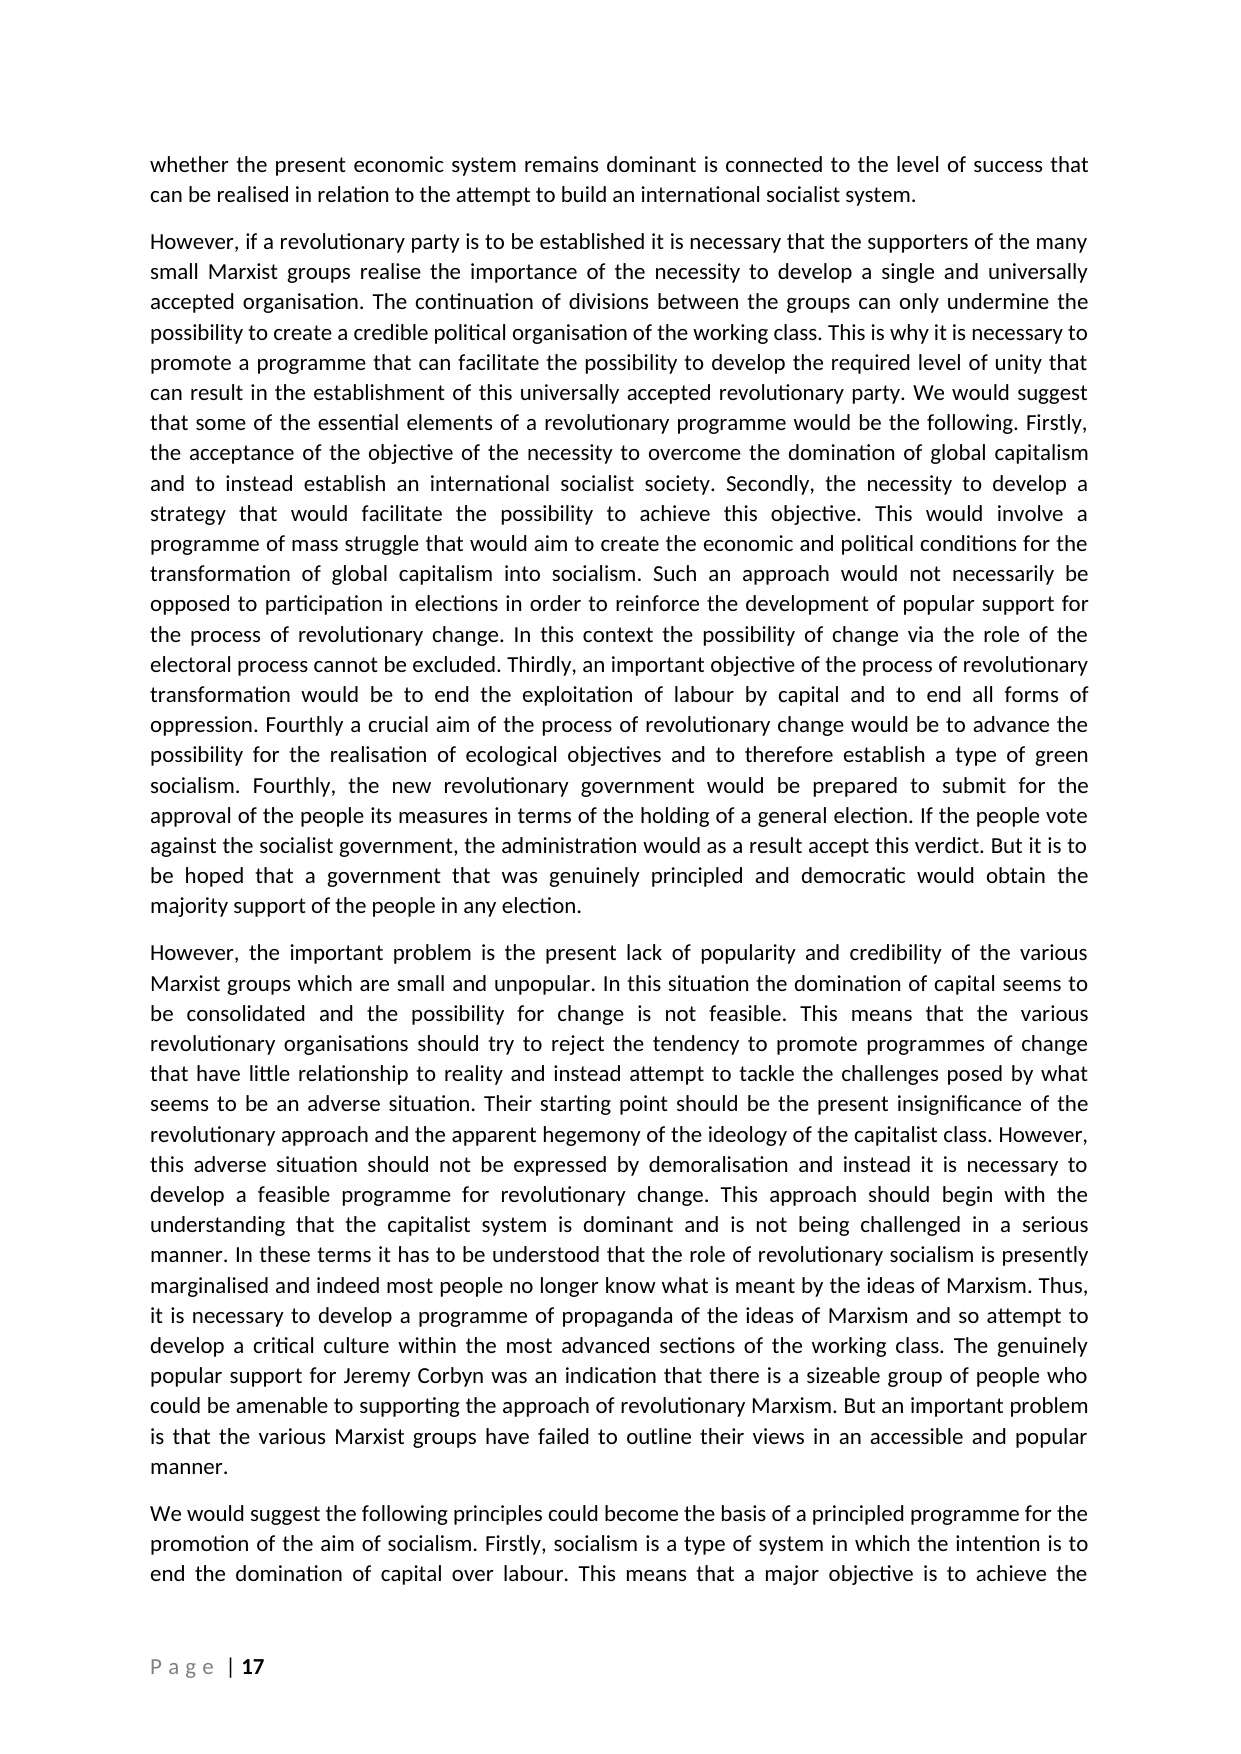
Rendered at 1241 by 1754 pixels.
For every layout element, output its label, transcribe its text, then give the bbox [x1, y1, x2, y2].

text However, the important problem is the present lack of popularity and credibility of the various Marxist groups which are small and unpopular. In this situation the domination of capital seems to be consolidated and the possibility for change is not feasible. This means that the various revolutionary organisations should try to reject the tendency to promote programmes of change that have little relationship to reality and instead attempt to tackle the challenges posed by what seems to be an adverse situation. Their starting point should be the present insignificance of the revolutionary approach and the apparent hegemony of the ideology of the capitalist class. However, this adverse situation should not be expressed by demoralisation and instead it is necessary to develop a feasible programme for revolutionary change. This approach should begin with the understanding that the capitalist system is dominant and is not being challenged in a serious manner. In these terms it has to be understood that the role of revolutionary socialism is presently marginalised and indeed most people no longer know what is meant by the ideas of Marxism. Thus, it is necessary to develop a programme of propaganda of the ideas of Marxism and so attempt to develop a critical culture within the most advanced sections of the working class. The genuinely popular support for Jeremy Corbyn was an indication that there is a sizeable group of people who could be amenable to supporting the approach of revolutionary Marxism. But an important problem is that the various Marxist groups have failed to outline their views in an accessible and popular manner. [150, 938, 1090, 1480]
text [150, 1499, 1090, 1587]
text However, if a revolutionary party is to be established it is necessary that the supporters of the many small Marxist groups realise the importance of the necessity to develop a single and universally accepted organisation. The continuation of divisions between the groups can only undermine the possibility to create a credible political organisation of the working class. This is why it is necessary to promote a programme that can facilitate the possibility to develop the required level of unity that can result in the establishment of this universally accepted revolutionary party. We would suggest that some of the essential elements of a revolutionary programme would be the following. Firstly, the acceptance of the objective of the necessity to overcome the domination of global capitalism and to instead establish an international socialist society. Secondly, the necessity to develop a strategy that would facilitate the possibility to achieve this objective. This would involve a programme of mass struggle that would aim to create the economic and political conditions for the transformation of global capitalism into socialism. Such an approach would not necessarily be opposed to participation in elections in order to reinforce the development of popular support for the process of revolutionary change. In this context the possibility of change via the role of the electoral process cannot be excluded. Thirdly, an important objective of the process of revolutionary transformation would be to end the exploitation of labour by capital and to end all forms of oppression. Fourthly a crucial aim of the process of revolutionary change would be to advance the possibility for the realisation of ecological objectives and to therefore establish a type of green socialism. Fourthly, the new revolutionary government would be prepared to submit for the approval of the people its measures in terms of the holding of a general election. If the people vote against the socialist government, the administration would as a result accept this verdict. But it is to be hoped that a government that was genuinely principled and democratic would obtain the majority support of the people in any election. [150, 227, 1090, 920]
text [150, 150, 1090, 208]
